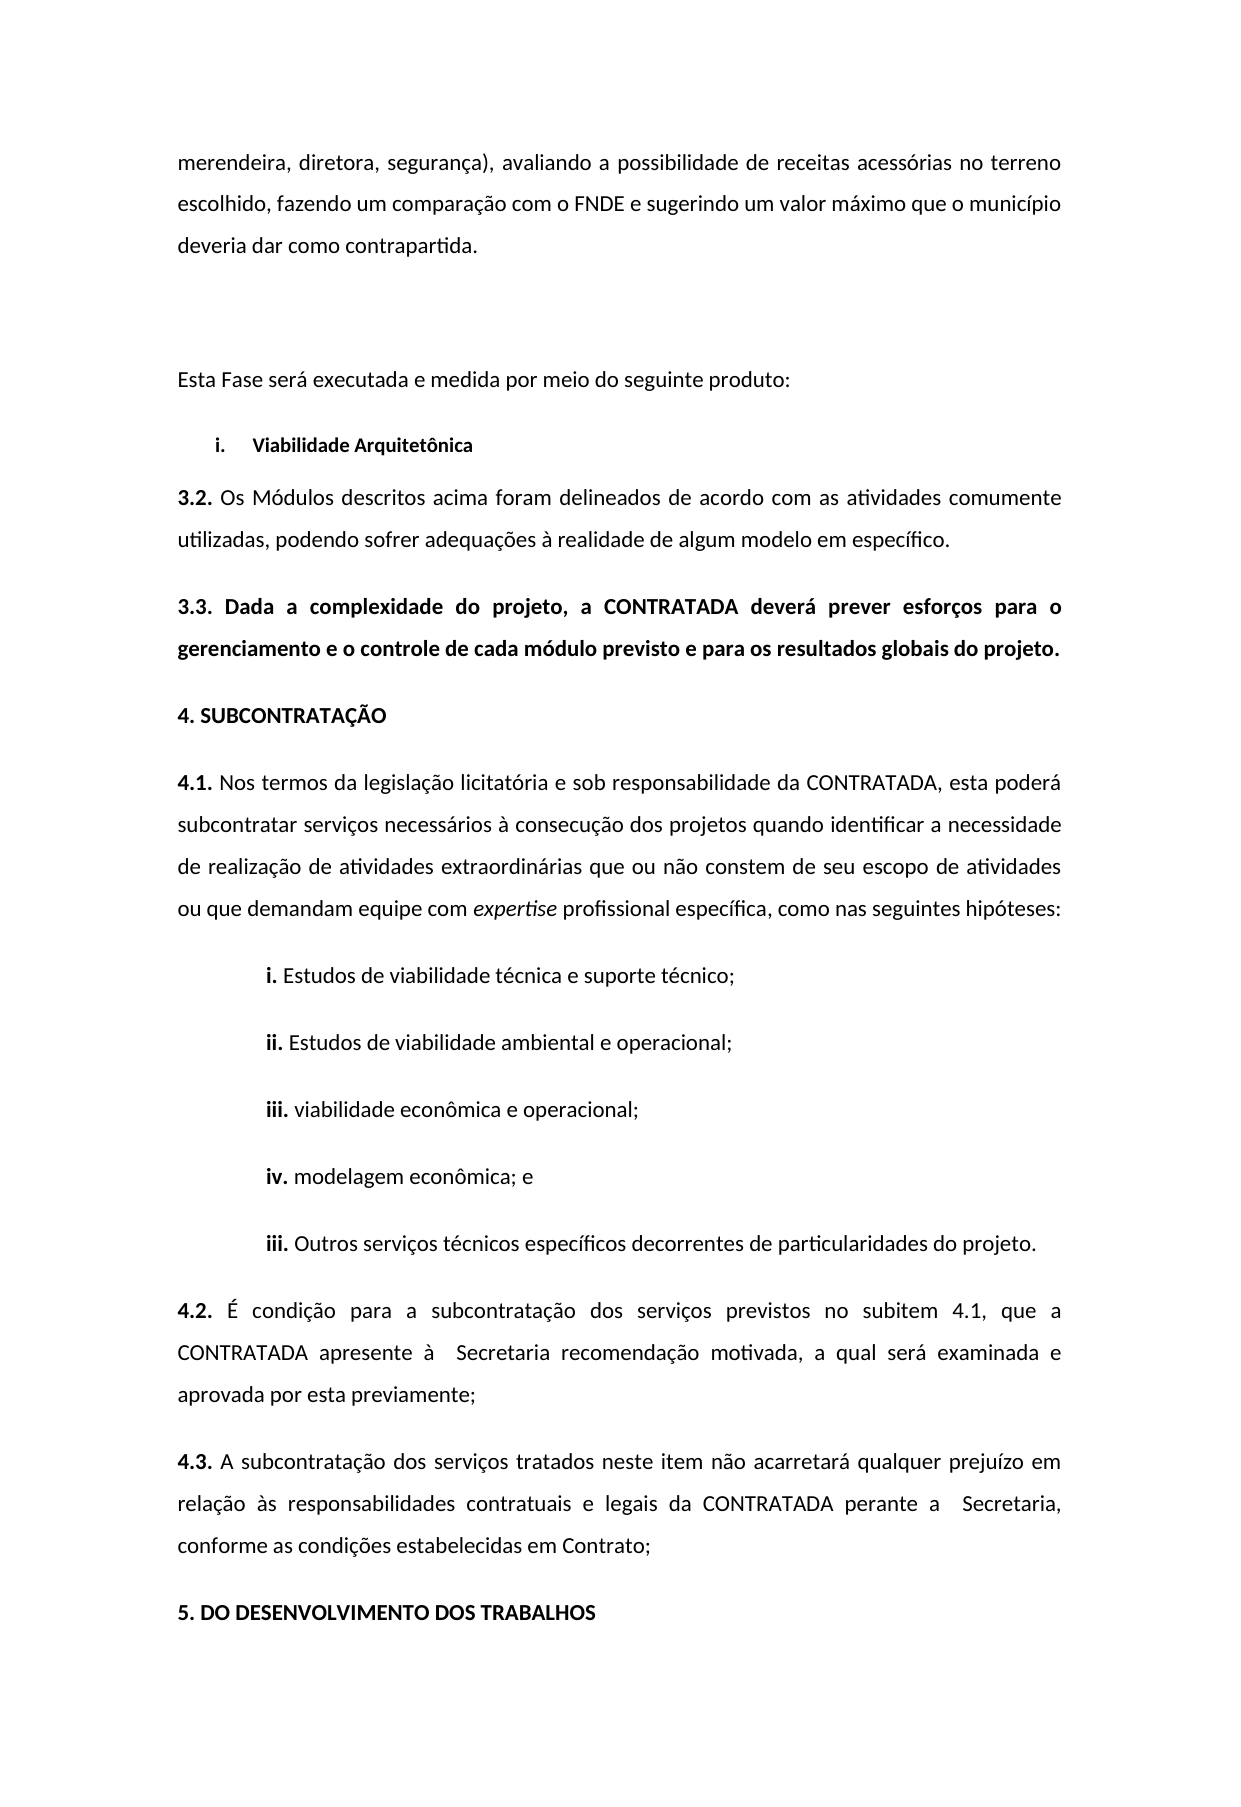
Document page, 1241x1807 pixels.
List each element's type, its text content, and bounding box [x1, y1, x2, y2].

text 5. DO DESENVOLVIMENTO DOS TRABALHOS [177, 1598, 1063, 1626]
text iv. modelagem econômica; e [266, 1162, 1063, 1190]
text 4.3. A subcontratação dos serviços tratados neste item não acarretará qualquer prejuízo em relação às responsabilidades contratuais e legais da CONTRATADA perante a Secretaria, conforme as condições estabelecidas em Contrato; [177, 1447, 1063, 1559]
text iii. Outros serviços técnicos específicos decorrentes de particularidades do projeto. [266, 1229, 1063, 1257]
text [177, 148, 1063, 259]
text Esta Fase será executada e medida por meio do seguinte produto: [177, 366, 1063, 393]
text 4. SUBCONTRATAÇÃO [177, 701, 1063, 729]
text 4.2. É condição para a subcontratação dos serviços previstos no subitem 4.1, que a CONTRATADA apresente à Secretaria recomendação motivada, a qual será examinada e aprovada por esta previamente; [177, 1296, 1063, 1408]
text ii. Estudos de viabilidade ambiental e operacional; [266, 1028, 1063, 1056]
text 3.3. Dada a complexidade do projeto, a CONTRATADA deverá prever esforços para o gerenciamento e o controle de cada módulo previsto e para os resultados globais do projeto. [177, 592, 1063, 662]
text 3.2. Os Módulos descritos acima foram delineados de acordo com as atividades comumente utilizadas, podendo sofrer adequações à realidade de algum modelo em específico. [177, 483, 1063, 553]
text i. Estudos de viabilidade técnica e suporte técnico; [266, 961, 1063, 989]
list Viabilidade Arquitetônica [215, 432, 1063, 458]
text iii. viabilidade econômica e operacional; [266, 1095, 1063, 1123]
text 4.1. Nos termos da legislação licitatória e sob responsabilidade da CONTRATADA, esta poderá subcontratar serviços necessários à consecução dos projetos quando identificar a necessidade de realização de atividades extraordinárias que ou não constem de seu escopo de atividades ou que demandam equipe com expertise profissional específica, como nas seguintes hipóteses: [177, 768, 1063, 922]
